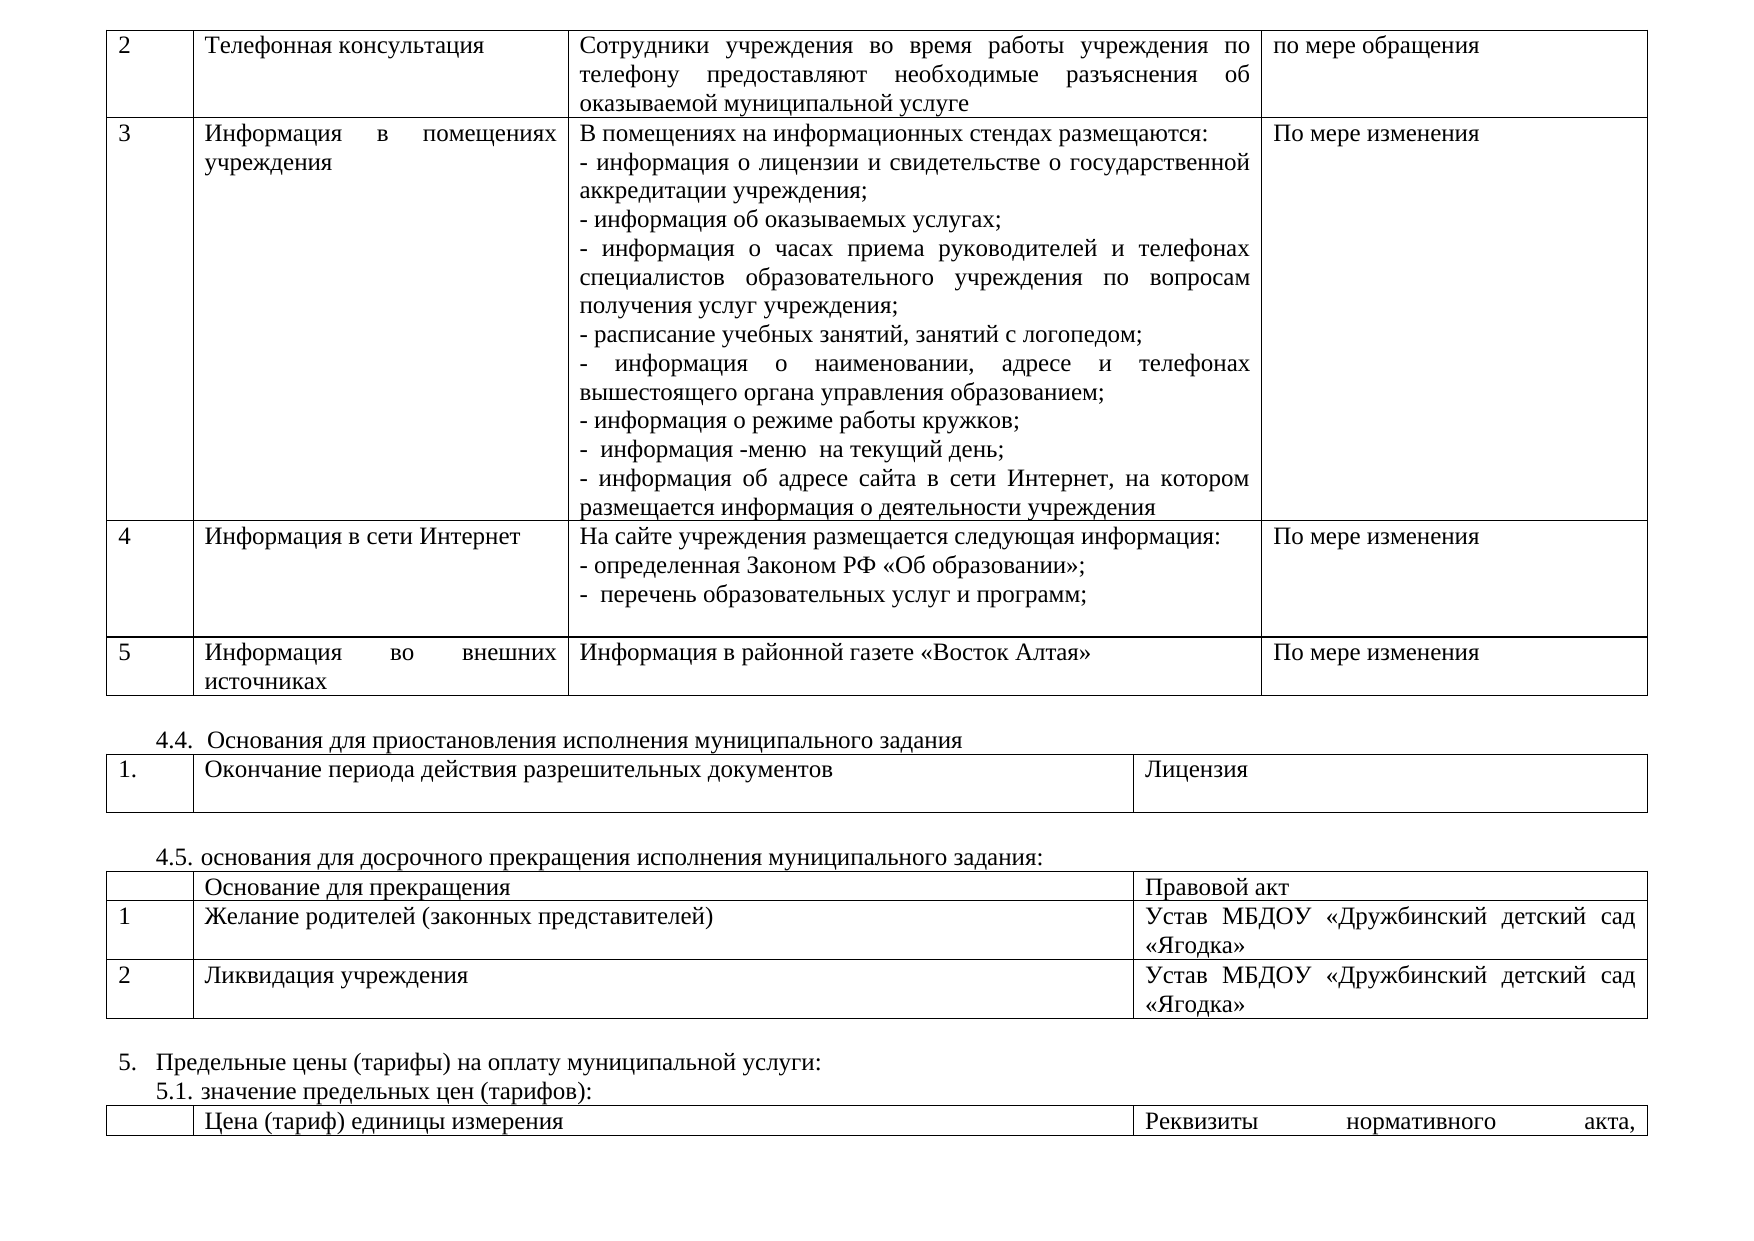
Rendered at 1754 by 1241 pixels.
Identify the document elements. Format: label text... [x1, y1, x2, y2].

table_cell В помещениях на информационных стендах размещаются: - информация о лицензии и свидетельстве о государственной аккредитации учреждения; - информация об оказываемых услугах; - информация о часах приема руководителей и телефонах специалистов образовательного учреждения по вопросам получения услуг учреждения; - расписание учебных занятий, занятий с логопедом; - информация о наименовании, адресе и телефонах вышестоящего органа управления образованием; - информация о режиме работы кружков; - информация -меню на текущий день; - информация об адресе сайта в сети Интернет, на котором размещается информация о деятельности учреждения [569, 118, 1261, 520]
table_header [194, 1106, 1133, 1134]
list Предельные цены (тарифы) на оплату муниципальной услуги: [118, 1047, 1636, 1076]
table_header Лицензия [1134, 755, 1647, 812]
table_header Правовой акт [1134, 872, 1647, 900]
table_header 1. [107, 755, 193, 812]
list Основания для приостановления исполнения муниципального задания [156, 725, 1636, 753]
table_header [107, 872, 193, 900]
table_cell Сотрудники учреждения во время работы учреждения по телефону предоставляют необходимые разъяснения об оказываемой муниципальной услуге [569, 31, 1261, 117]
table_cell 1 [107, 901, 193, 959]
list значение предельных цен (тарифов): [156, 1076, 1636, 1105]
table_cell Устав МБДОУ «Дружбинский детский сад «Ягодка» [1134, 901, 1647, 959]
table_cell 2 [107, 960, 193, 1017]
table_cell 4 [107, 521, 193, 636]
table_cell 5 [107, 638, 193, 695]
table_header Основание для прекращения [194, 872, 1133, 900]
table_cell Телефонная консультация [194, 31, 568, 117]
table_header [107, 1106, 193, 1134]
table_cell Ликвидация учреждения [194, 960, 1133, 1017]
table_cell По мере изменения [1262, 521, 1647, 636]
table_cell Информация в помещениях учреждения [194, 118, 568, 520]
table_cell Желание родителей (законных представителей) [194, 901, 1133, 959]
table_cell 3 [107, 118, 193, 520]
table_cell Информация во внешних источниках [194, 638, 568, 695]
table_cell Устав МБДОУ «Дружбинский детский сад «Ягодка» [1134, 960, 1647, 1017]
table_cell По мере изменения [1262, 638, 1647, 695]
table_header Окончание периода действия разрешительных документов [194, 755, 1133, 812]
table_cell по мере обращения [1262, 31, 1647, 117]
table_cell По мере изменения [1262, 118, 1647, 520]
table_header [1134, 1106, 1647, 1134]
table_cell 2 [107, 31, 193, 117]
list основания для досрочного прекращения исполнения муниципального задания: [156, 842, 1636, 871]
table_cell Информация в районной газете «Восток Алтая» [569, 638, 1261, 695]
table_cell Информация в сети Интернет [194, 521, 568, 636]
table_cell На сайте учреждения размещается следующая информация: - определенная Законом РФ «Об образовании»; - перечень образовательных услуг и программ; [569, 521, 1261, 636]
